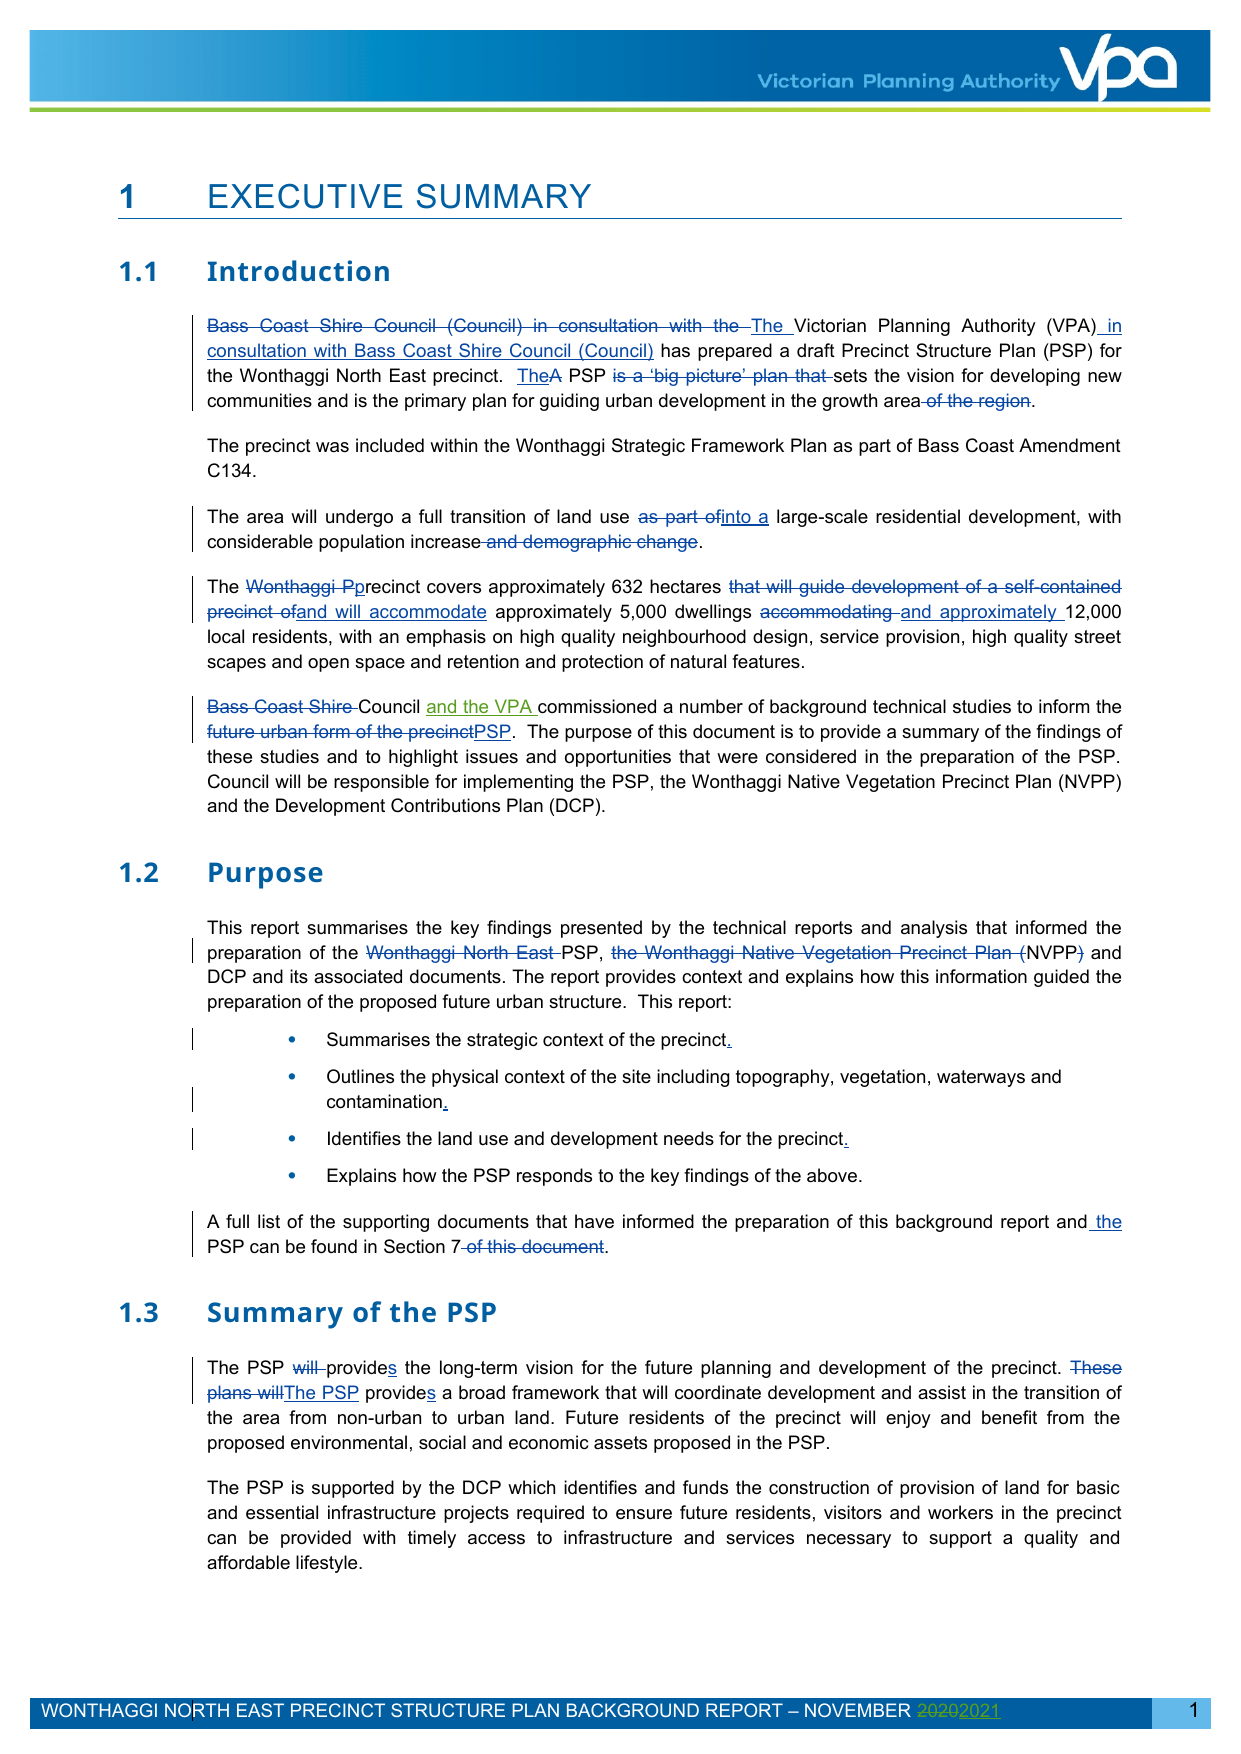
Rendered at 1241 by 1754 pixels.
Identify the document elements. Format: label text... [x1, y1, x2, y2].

text The PSP provide the long-term vision for the future planning and development of the precinct. provide a broad framework that will coordinate development and assist in the transition of the area from non-urban to urban land. Future residents of the precinct will enjoy and benefit from the proposed environmental, social and economic assets proposed in the PSP. [207, 1357, 1122, 1453]
subtitle Introduction [118, 252, 1122, 289]
text The area will undergo a full transition of land use large-scale residential development, with considerable population increase. [207, 506, 1122, 552]
text Council commissioned a number of background technical studies to inform the . The purpose of this document is to provide a summary of the findings of these studies and to highlight issues and opportunities that were considered in the preparation of the PSP. Council will be responsible for implementing the PSP, the Wonthaggi Native Vegetation Precinct Plan (NVPP) and the Development Contributions Plan (DCP). [207, 696, 1122, 817]
text The precinct was included within the Wonthaggi Strategic Framework Plan as part of Bass Coast Amendment C134. [207, 435, 1122, 482]
list Outlines the physical context of the site including topography, vegetation, waterways and contamination [288, 1066, 1122, 1112]
text This report summarises the key findings presented by the technical reports and analysis that informed the preparation of the PSP, NVPP and DCP and its associated documents. The report provides context and explains how this information guided the preparation of the proposed future urban structure. This report: [207, 917, 1122, 1013]
list Explains how the PSP responds to the key findings of the above. [288, 1165, 1122, 1187]
subtitle Purpose [118, 853, 1122, 890]
text A full list of the supporting documents that have informed the preparation of this background report and PSP can be found in Section 7. [207, 1211, 1122, 1257]
text Victorian Planning Authority (VPA) has prepared a draft Precinct Structure Plan (PSP) for the Wonthaggi North East precinct. PSP sets the vision for developing new communities and is the primary plan for guiding urban development in the growth area. [207, 315, 1122, 411]
text The recinct covers approximately 632 hectares approximately 5,000 dwellings 12,000 local residents, with an emphasis on high quality neighbourhood design, service provision, high quality street scapes and open space and retention and protection of natural features. [207, 576, 1122, 672]
list Summarises the strategic context of the precinct [288, 1028, 1122, 1050]
subtitle Executive summary [118, 177, 1122, 218]
subtitle Summary of the PSP [118, 1294, 1122, 1331]
picture [29, 30, 1211, 112]
text The PSP is supported by the DCP which identifies and funds the construction of provision of land for basic and essential infrastructure projects required to ensure future residents, visitors and workers in the precinct can be provided with timely access to infrastructure and services necessary to support a quality and affordable lifestyle. [207, 1477, 1122, 1573]
list Identifies the land use and development needs for the precinct [288, 1128, 1122, 1149]
